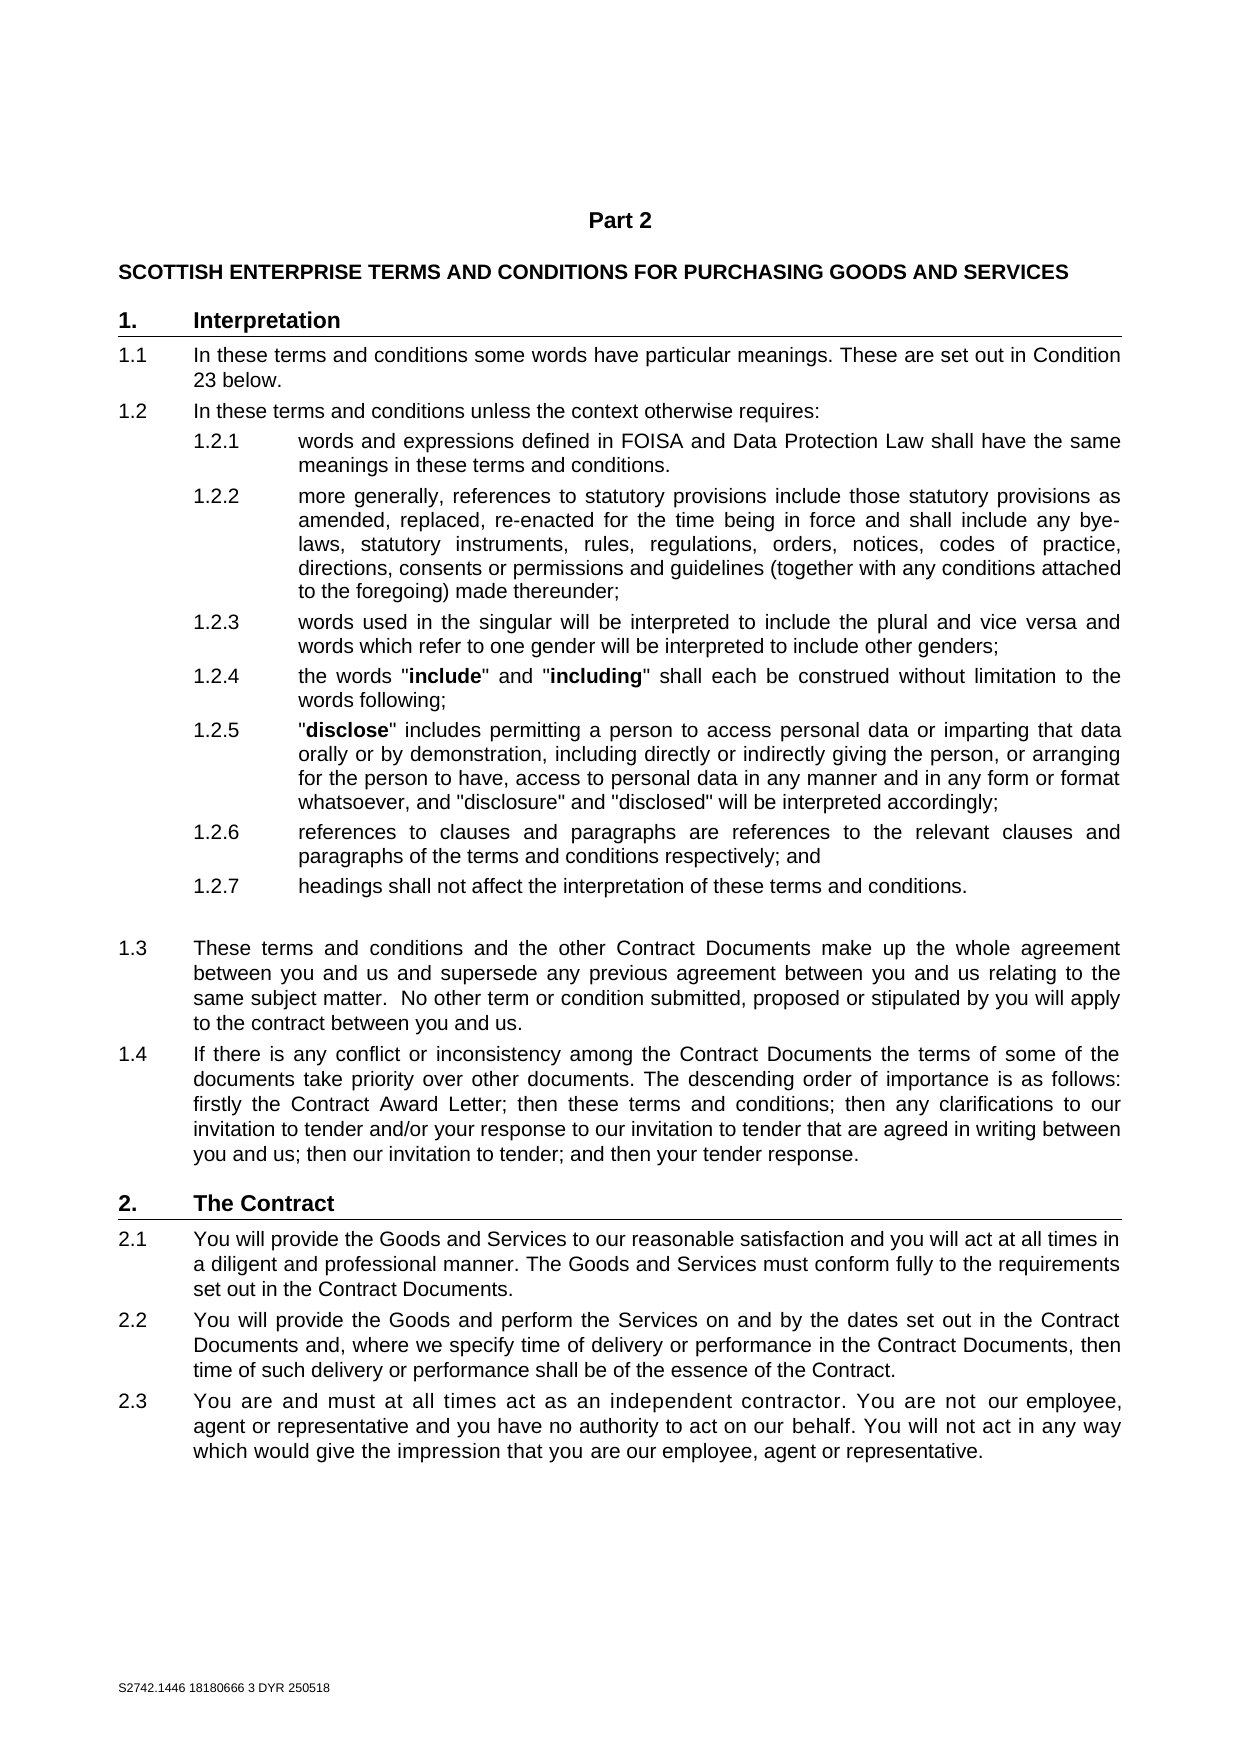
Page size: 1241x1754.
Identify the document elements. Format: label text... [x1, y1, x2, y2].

list You will provide the Goods and perform the Services on and by the dates set out in the Contract Documents and, where we specify time of delivery or performance in the Contract Documents, then time of such delivery or performance shall be of the essence of the Contract. [118, 1307, 1122, 1382]
text SCOTTISH ENTERPRISE TERMS AND CONDITIONS FOR PURCHASING GOODS AND SERVICES [118, 259, 1122, 283]
list Interpretation [118, 308, 1122, 336]
text words and expressions defined in FOISA and Data Protection Law shall have the same meanings in these terms and conditions. [193, 429, 1122, 477]
list You will provide the Goods and Services to our reasonable satisfaction and you will act at all times in a diligent and professional manner. The Goods and Services must conform fully to the requirements set out in the Contract Documents. [118, 1226, 1122, 1301]
text references to clauses and paragraphs are references to the relevant clauses and paragraphs of the terms and conditions respectively; and [193, 820, 1122, 868]
text headings shall not affect the interpretation of these terms and conditions. [193, 874, 1122, 898]
text words used in the singular will be interpreted to include the plural and vice versa and words which refer to one gender will be interpreted to include other genders; [193, 609, 1122, 657]
text In these terms and conditions unless the context otherwise requires: [118, 399, 1122, 423]
list If there is any conflict or inconsistency among the Contract Documents the terms of some of the documents take priority over other documents. The descending order of importance is as follows: firstly the Contract Award Letter; then these terms and conditions; then any clarifications to our invitation to tender and/or your response to our invitation to tender that are agreed in writing between you and us; then our invitation to tender; and then your tender response. [118, 1042, 1122, 1167]
list The Contract [118, 1192, 1122, 1219]
text "disclose" includes permitting a person to access personal data or imparting that data orally or by demonstration, including directly or indirectly giving the person, or arranging for the person to have, access to personal data in any manner and in any form or format whatsoever, and "disclosure" and "disclosed" will be interpreted accordingly; [193, 718, 1122, 814]
text more generally, references to statutory provisions include those statutory provisions as amended, replaced, re-enacted for the time being in force and shall include any bye-laws, statutory instruments, rules, regulations, orders, notices, codes of practice, directions, consents or permissions and guidelines (together with any conditions attached to the foregoing) made thereunder; [193, 483, 1122, 603]
list In these terms and conditions some words have particular meanings. These are set out in Condition 23 below. [118, 343, 1122, 393]
list These terms and conditions and the other Contract Documents make up the whole agreement between you and us and supersede any previous agreement between you and us relating to the same subject matter. No other term or condition submitted, proposed or stipulated by you will apply to the contract between you and us. [118, 936, 1122, 1036]
text the words "include" and "including" shall each be construed without limitation to the words following; [193, 664, 1122, 712]
list You are and must at all times act as an independent contractor. You are not our employee, agent or representative and you have no authority to act on our behalf. You will not act in any way which would give the impression that you are our employee, agent or representative. [118, 1389, 1122, 1464]
text Part 2 [118, 207, 1122, 233]
